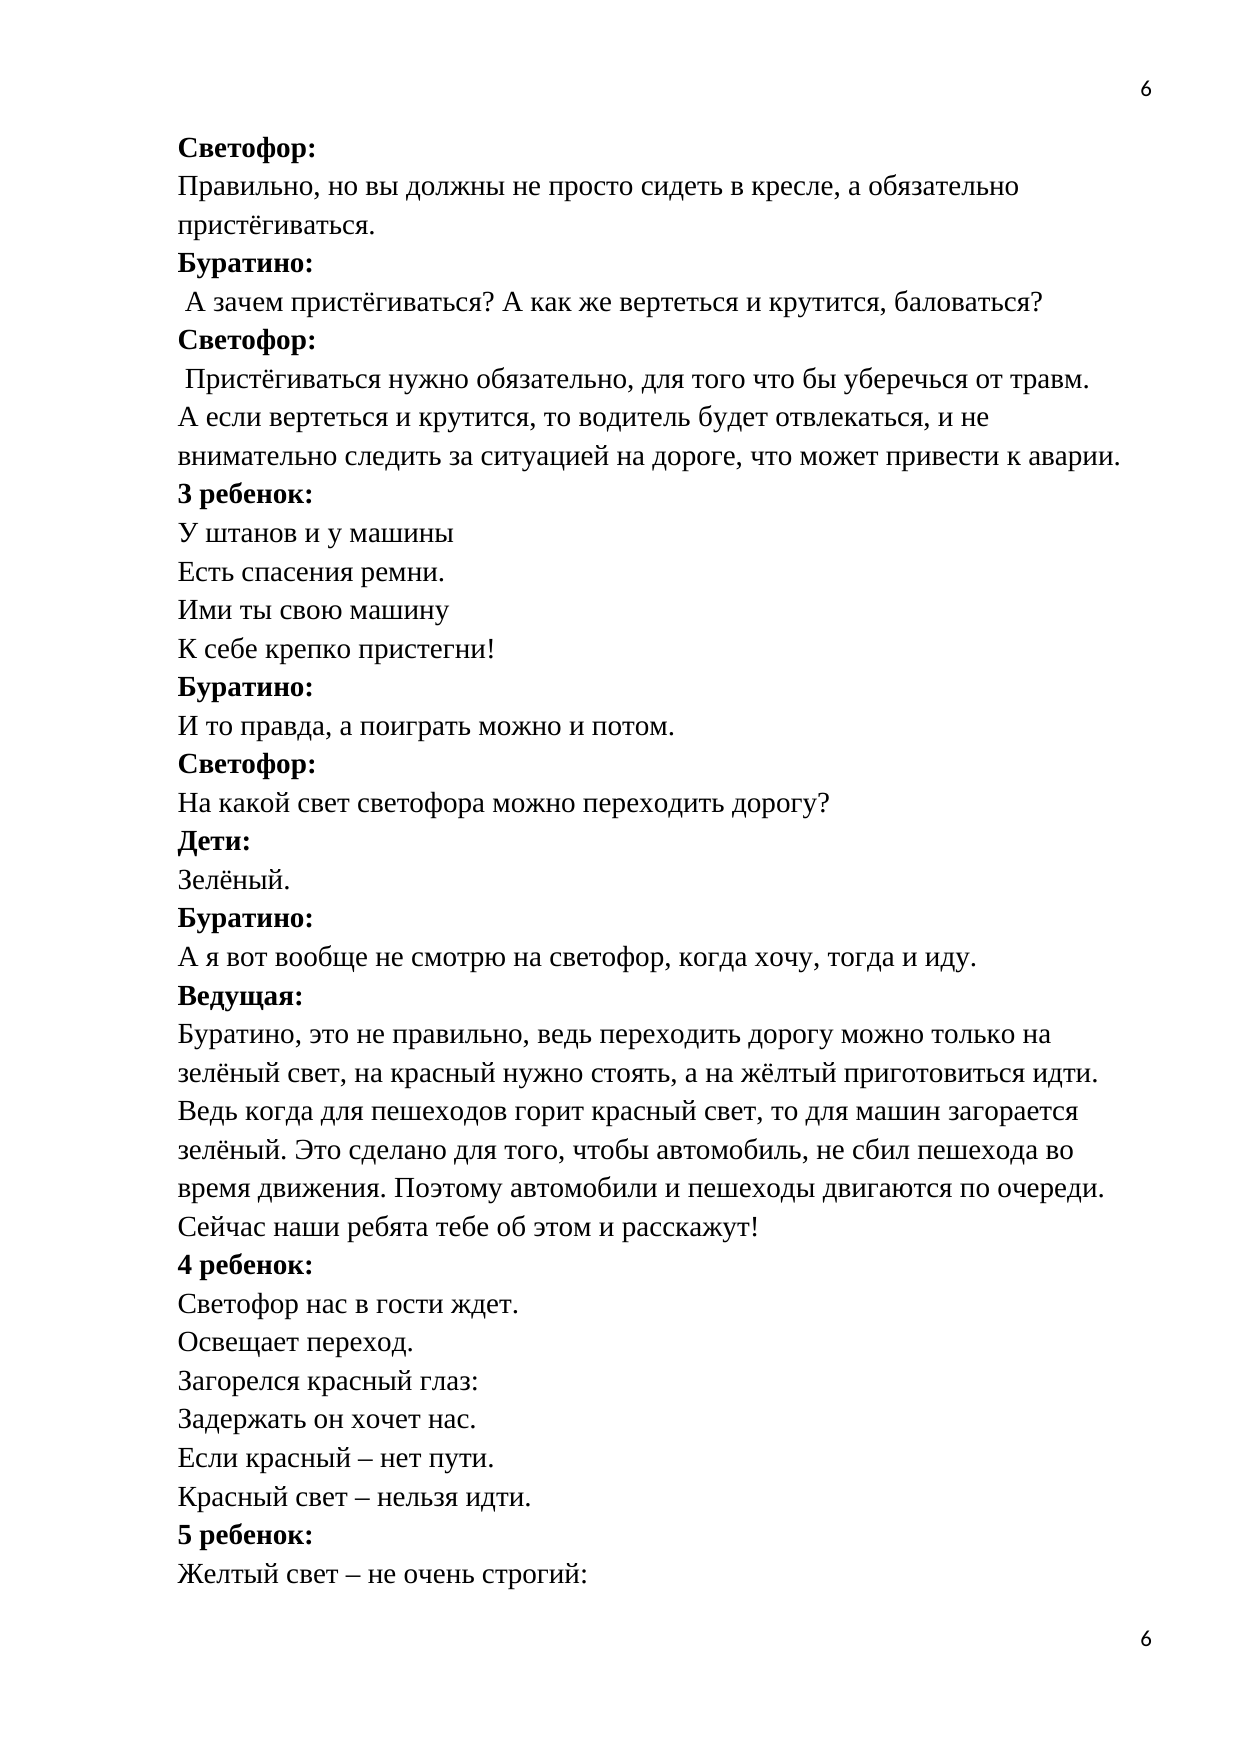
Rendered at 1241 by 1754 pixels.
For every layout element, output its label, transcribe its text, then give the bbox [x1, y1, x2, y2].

text Правильно, но вы должны не просто сидеть в кресле, а обязательно пристёгиваться. [177, 168, 1152, 240]
text Освещает переход. [177, 1324, 1152, 1358]
text И то правда, а поиграть можно и потом. [177, 708, 1152, 741]
text Буратино: [177, 245, 1152, 279]
text На какой свет светофора можно переходить дорогу? [177, 785, 1152, 818]
text Желтый свет – не очень строгий: [177, 1556, 1152, 1589]
text А я вот вообще не смотрю на светофор, когда хочу, тогда и иду. [177, 939, 1152, 973]
text Светофор: [177, 746, 1152, 780]
text Светофор: [177, 130, 1152, 163]
text 4 ребенок: [177, 1247, 1152, 1281]
text 5 ребенок: [177, 1517, 1152, 1551]
text А если вертеться и крутится, то водитель будет отвлекаться, и не внимательно следить за ситуацией на дороге, что может привести к аварии. [177, 399, 1152, 472]
text К себе крепко пристегни! [177, 631, 1152, 664]
text Есть спасения ремни. [177, 554, 1152, 587]
text Зелёный. [177, 862, 1152, 896]
text А зачем пристёгиваться? А как же вертеться и крутится, баловаться? [177, 284, 1152, 317]
text Буратино: [177, 901, 1152, 934]
text Ведущая: [177, 978, 1152, 1011]
text Буратино, это не правильно, ведь переходить дорогу можно только на зелёный свет, на красный нужно стоять, а на жёлтый приготовиться идти. Ведь когда для пешеходов горит красный свет, то для машин загорается зелёный. Это сделано для того, чтобы автомобиль, не сбил пешехода во время движения. Поэтому автомобили и пешеходы двигаются по очереди. Сейчас наши ребята тебе об этом и расскажут! [177, 1016, 1152, 1242]
text Загорелся красный глаз: [177, 1363, 1152, 1397]
text Красный свет – нельзя идти. [177, 1479, 1152, 1512]
text Задержать он хочет нас. [177, 1402, 1152, 1435]
text Светофор: [177, 322, 1152, 356]
text Ими ты свою машину [177, 592, 1152, 626]
text Дети: [177, 823, 1152, 857]
text Светофор нас в гости ждет. [177, 1286, 1152, 1319]
text Если красный – нет пути. [177, 1440, 1152, 1474]
text Пристёгиваться нужно обязательно, для того что бы уберечься от травм. [177, 361, 1152, 394]
text Буратино: [177, 669, 1152, 703]
text 3 ребенок: [177, 477, 1152, 510]
text У штанов и у машины [177, 515, 1152, 549]
